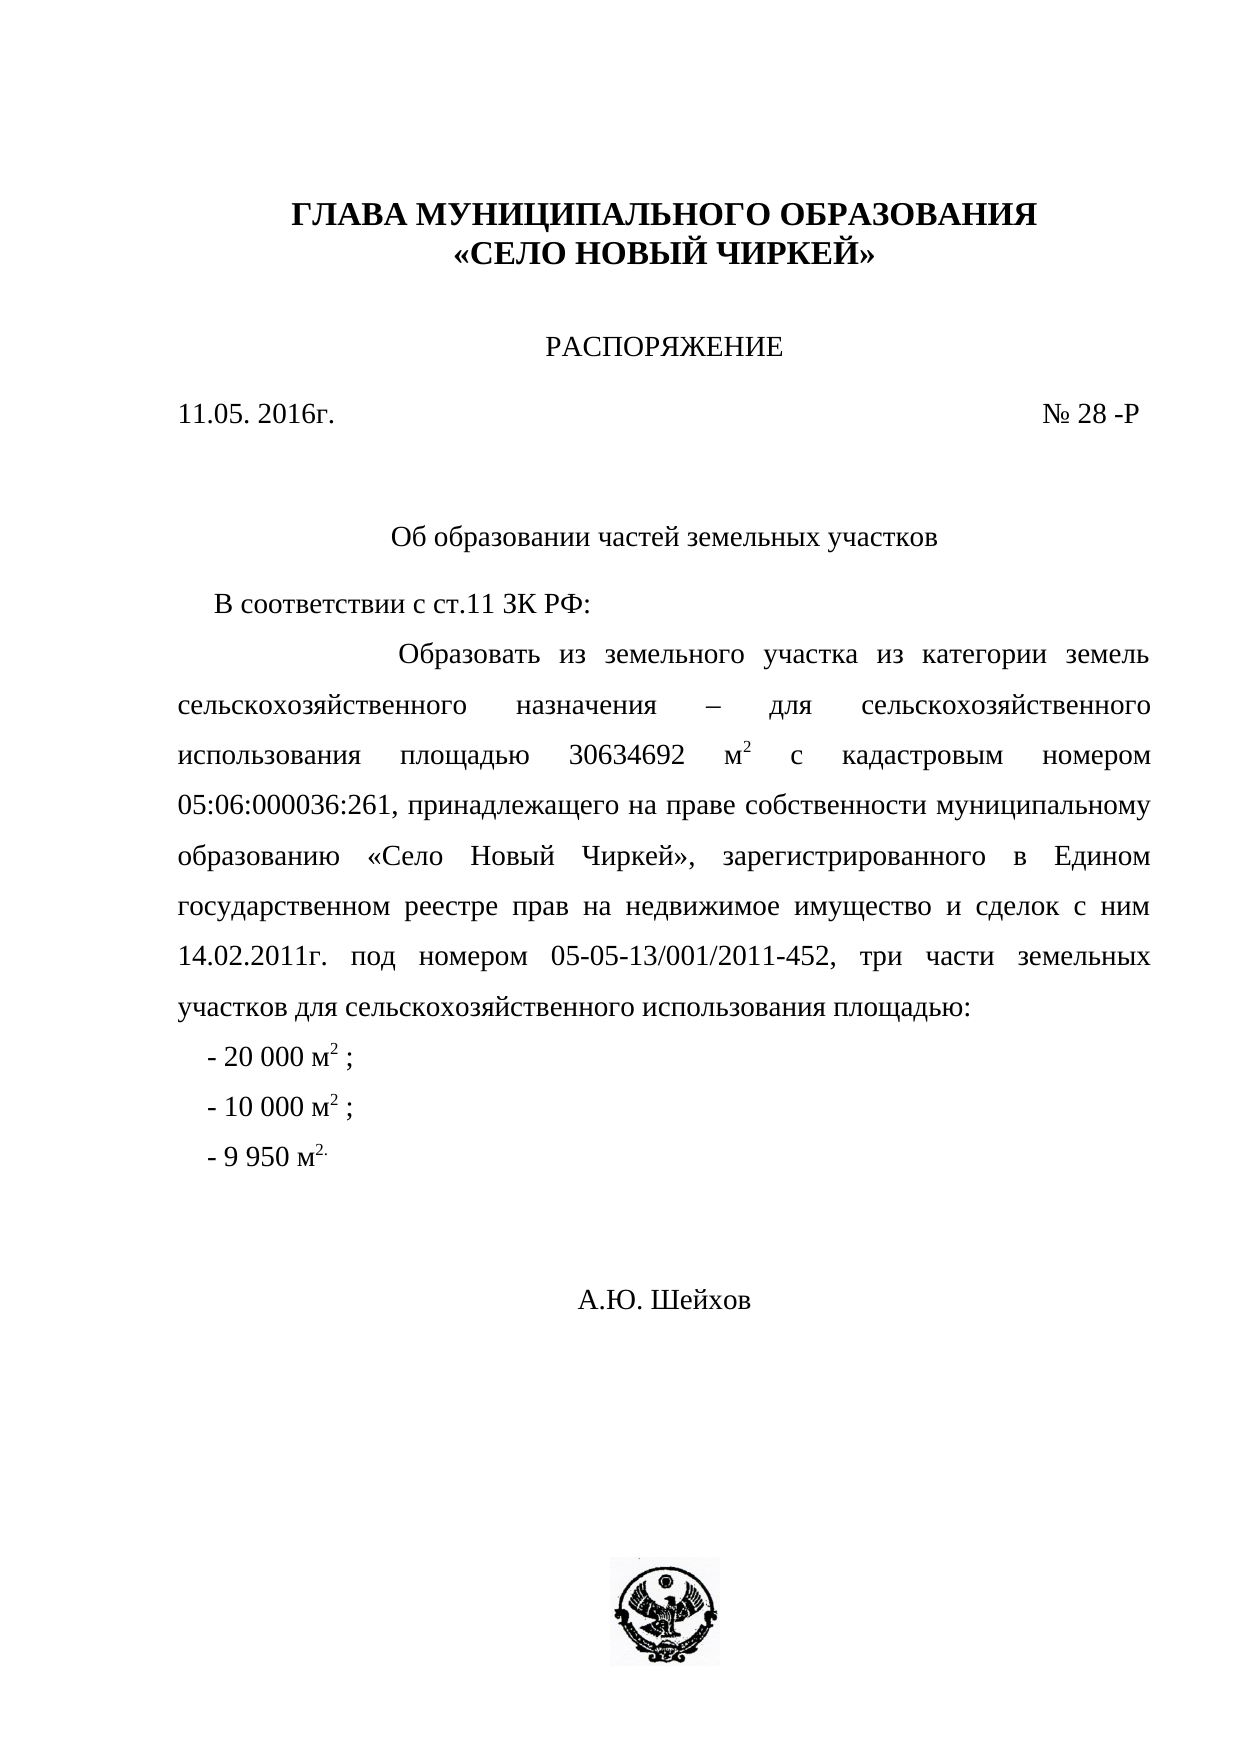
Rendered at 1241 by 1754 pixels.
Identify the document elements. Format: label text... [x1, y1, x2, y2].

picture [610, 1557, 720, 1666]
text РАСПОРЯЖЕНИЕ [177, 329, 1152, 362]
text 11.05. 2016г. № 28 -Р [177, 396, 1152, 429]
text - 20 000 м2 ; [207, 1039, 1152, 1072]
text ГЛАВА МУНИЦИПАЛЬНОГО ОБРАЗОВАНИЯ [177, 195, 1152, 233]
text «СЕЛО НОВЫЙ ЧИРКЕЙ» [177, 233, 1152, 271]
text - 9 950 м2. [207, 1139, 1152, 1173]
text В соответствии с ст.11 ЗК РФ: [177, 586, 1152, 620]
text - 10 000 м2 ; [207, 1089, 1152, 1123]
text А.Ю. Шейхов [177, 1282, 1152, 1316]
text Об образовании частей земельных участков [177, 519, 1152, 553]
text Образовать из земельного участка из категории земель сельскохозяйственного назначения – для сельскохозяйственного использования площадью 30634692 м2 с кадастровым номером 05:06:000036:261, принадлежащего на праве собственности муниципальному образованию «Село Новый Чиркей», зарегистрированного в Едином государственном реестре прав на недвижимое имущество и сделок с ним 14.02.2011г. под номером 05-05-13/001/2011-452, три части земельных участков для сельскохозяйственного использования площадью: [177, 636, 1152, 1022]
